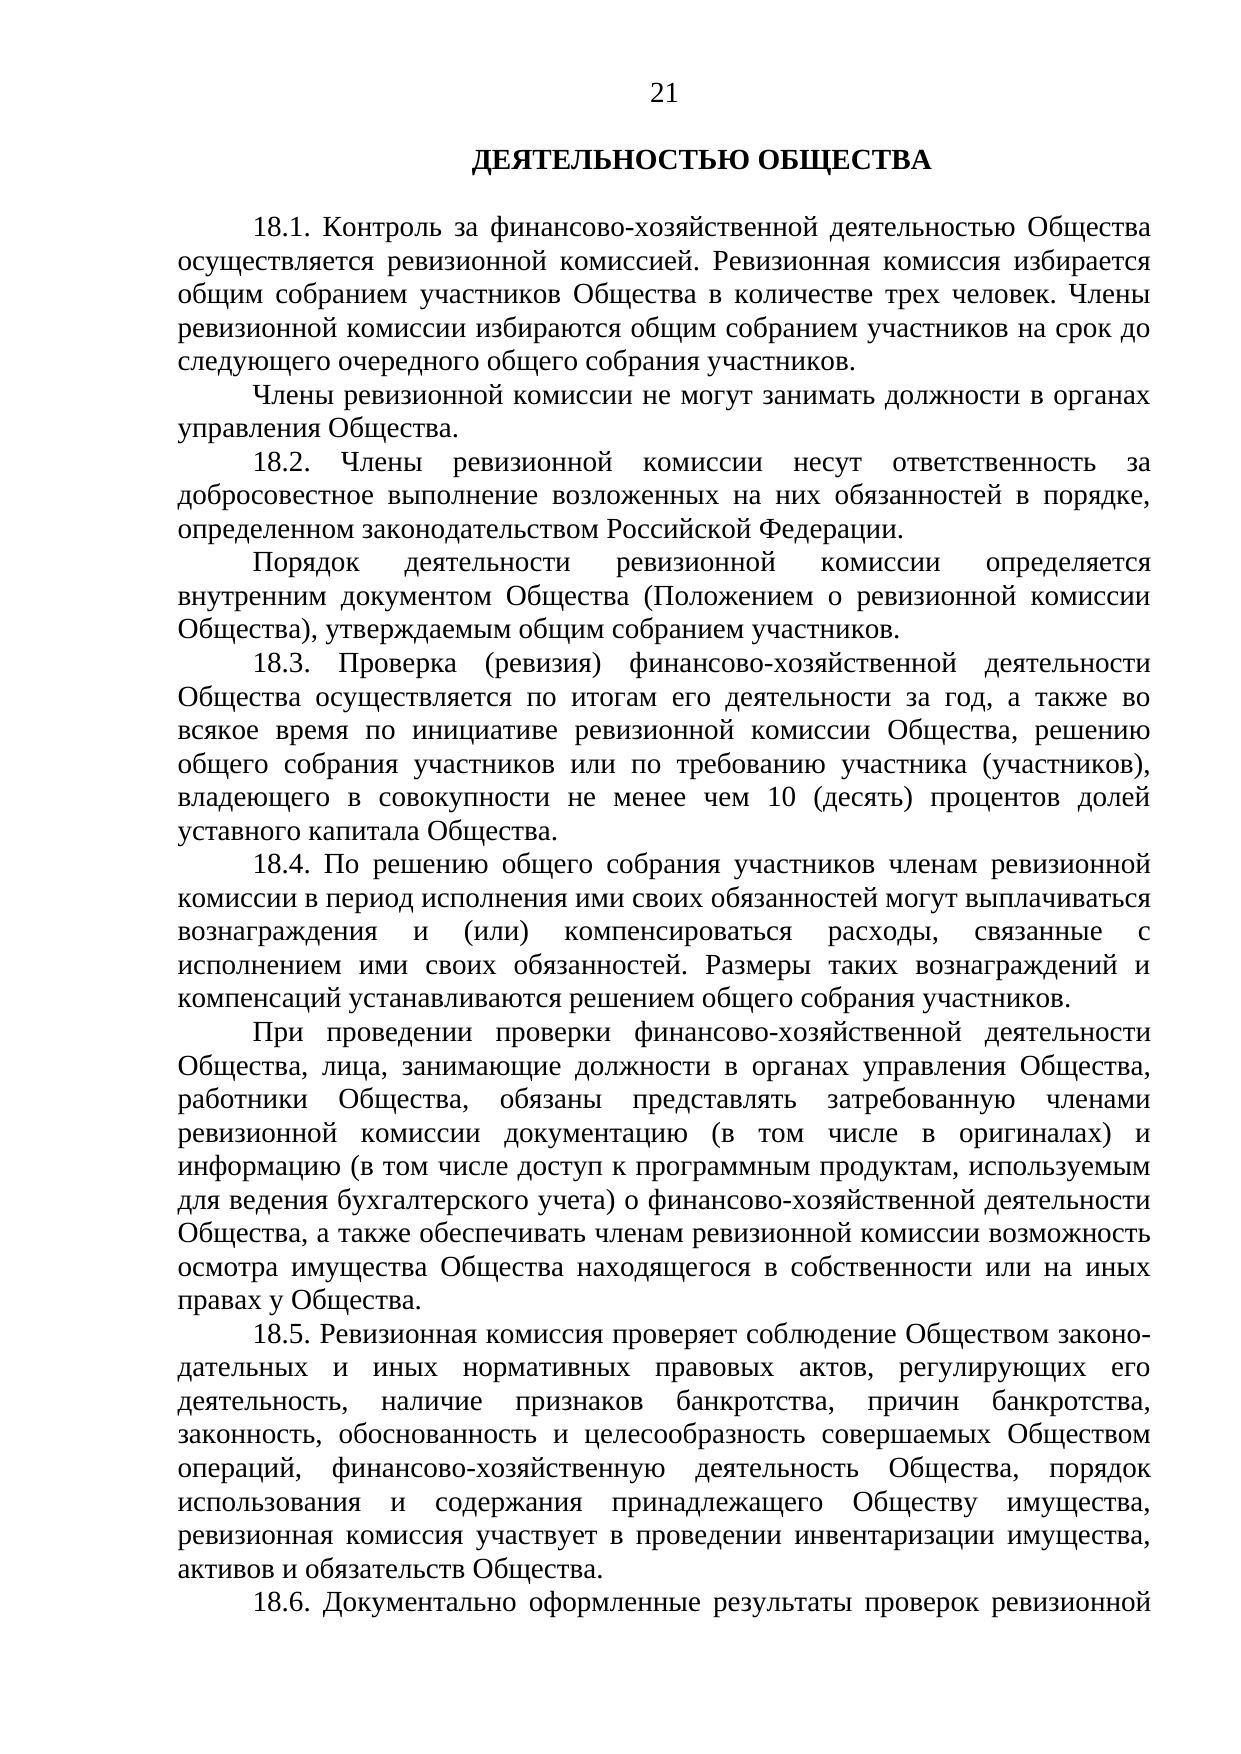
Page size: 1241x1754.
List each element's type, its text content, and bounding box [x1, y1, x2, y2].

text 18.4. По решению общего собрания участников членам ревизионной комиссии в период исполнения ими своих обязанностей могут выплачиваться вознаграждения и (или) компенсироваться расходы, связанные с исполнением ими своих обязанностей. Размеры таких вознаграждений и компенсаций устанавливаются решением общего собрания участников. [177, 846, 1152, 1014]
text 18.2. Члены ревизионной комиссии несут ответственность за добросовестное выполнение возложенных на них обязанностей в порядке, определенном законодательством Российской Федерации. [177, 444, 1152, 544]
text Члены ревизионной комиссии не могут занимать должности в органах управления Общества. [177, 377, 1152, 444]
text Порядок деятельности ревизионной комиссии определяется внутренним документом Общества (Положением о ревизионной комиссии Общества), утверждаемым общим собранием участников. [177, 544, 1152, 645]
text 18.3. Проверка (ревизия) финансово-хозяйственной деятельности Общества осуществляется по итогам его деятельности за год, а также во всякое время по инициативе ревизионной комиссии Общества, решению общего собрания участников или по требованию участника (участников), владеющего в совокупности не менее чем 10 (десять) процентов долей уставного капитала Общества. [177, 645, 1152, 846]
text 18.1. Контроль за финансово-хозяйственной деятельностью Общества осуществляется ревизионной комиссией. Ревизионная комиссия избирается общим собранием участников Общества в количестве трех человек. Члены ревизионной комиссии избираются общим собранием участников на срок до следующего очередного общего собрания участников. [177, 209, 1152, 377]
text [177, 1584, 1152, 1618]
text ДЕЯТЕЛЬНОСТЬЮ ОБЩЕСТВА [177, 142, 1152, 176]
text 18.5. Ревизионная комиссия проверяет соблюдение Обществом законо-дательных и иных нормативных правовых актов, регулирующих его деятельность, наличие признаков банкротства, причин банкротства, законность, обоснованность и целесообразность совершаемых Обществом операций, финансово-хозяйственную деятельность Общества, порядок использования и содержания принадлежащего Обществу имущества, ревизионная комиссия участвует в проведении инвентаризации имущества, активов и обязательств Общества. [177, 1316, 1152, 1584]
text При проведении проверки финансово-хозяйственной деятельности Общества, лица, занимающие должности в органах управления Общества, работники Общества, обязаны представлять затребованную членами ревизионной комиссии документацию (в том числе в оригиналах) и информацию (в том числе доступ к программным продуктам, используемым для ведения бухгалтерского учета) о финансово-хозяйственной деятельности Общества, а также обеспечивать членам ревизионной комиссии возможность осмотра имущества Общества находящегося в собственности или на иных правах у Общества. [177, 1014, 1152, 1316]
